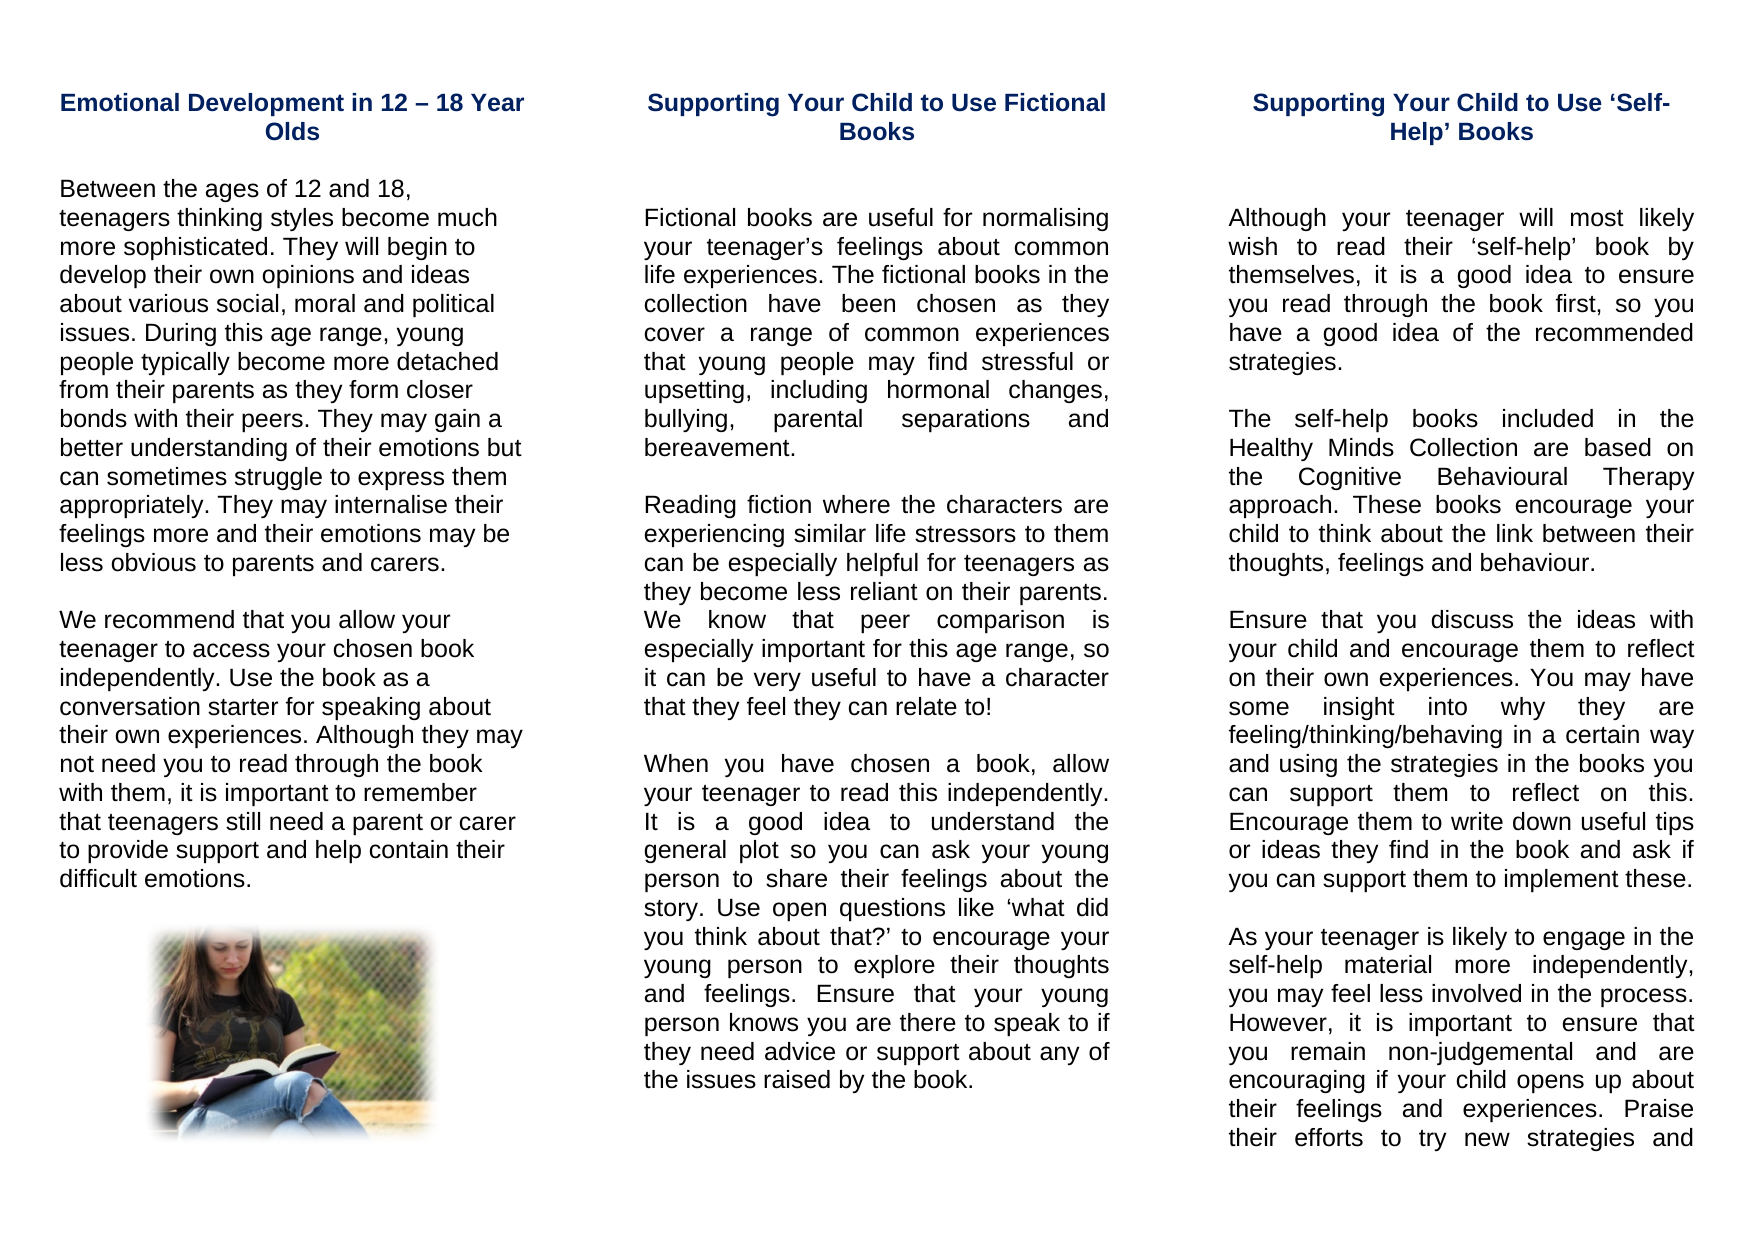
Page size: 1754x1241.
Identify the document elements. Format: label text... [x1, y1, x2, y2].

text Reading fiction where the characters are experiencing similar life stressors to them can be especially helpful for teenagers as they become less reliant on their parents. We know that peer comparison is especially important for this age range, so it can be very useful to have a character that they feel they can relate to! [644, 490, 1110, 720]
text Between the ages of 12 and 18, teenagers thinking styles become much more sophisticated. They will begin to develop their own opinions and ideas about various social, moral and political issues. During this age range, young people typically become more detached from their parents as they form closer bonds with their peers. They may gain a better understanding of their emotions but can sometimes struggle to express them appropriately. They may internalise their feelings more and their emotions may be less obvious to parents and carers. [59, 174, 526, 577]
text Fictional books are useful for normalising your teenager’s feelings about common life experiences. The fictional books in the collection have been chosen as they cover a range of common experiences that young people may find stressful or upsetting, including hormonal changes, bullying, parental separations and bereavement. [644, 203, 1110, 462]
picture [173, 951, 412, 1116]
text Although your teenager will most likely wish to read their ‘self-help’ book by themselves, it is a good idea to ensure you read through the book first, so you have a good idea of the recommended strategies. [1228, 203, 1695, 375]
text The self-help books included in the Healthy Minds Collection are based on the Cognitive Behavioural Therapy approach. These books encourage your child to think about the link between their thoughts, feelings and behaviour. [1228, 404, 1695, 577]
text We recommend that you allow your teenager to access your chosen book independently. Use the book as a conversation starter for speaking about their own experiences. Although they may not need you to read through the book with them, it is important to remember that teenagers still need a parent or carer to provide support and help contain their difficult emotions. [59, 605, 526, 893]
text Supporting Your Child to Use ‘Self-Help’ Books [1228, 88, 1695, 145]
text Emotional Development in 12 – 18 Year Olds [59, 88, 526, 145]
text When you have chosen a book, allow your teenager to read this independently. It is a good idea to understand the general plot so you can ask your young person to share their feelings about the story. Use open questions like ‘what did you think about that?’ to encourage your young person to explore their thoughts and feelings. Ensure that your young person knows you are there to speak to if they need advice or support about any of the issues raised by the book. [644, 749, 1110, 1094]
text Ensure that you discuss the ideas with your child and encourage them to reflect on their own experiences. You may have some insight into why they are feeling/thinking/behaving in a certain way and using the strategies in the books you can support them to reflect on this. Encourage them to write down useful tips or ideas they find in the book and ask if you can support them to implement these. [1228, 605, 1695, 893]
text Supporting Your Child to Use Fictional Books [644, 88, 1110, 145]
